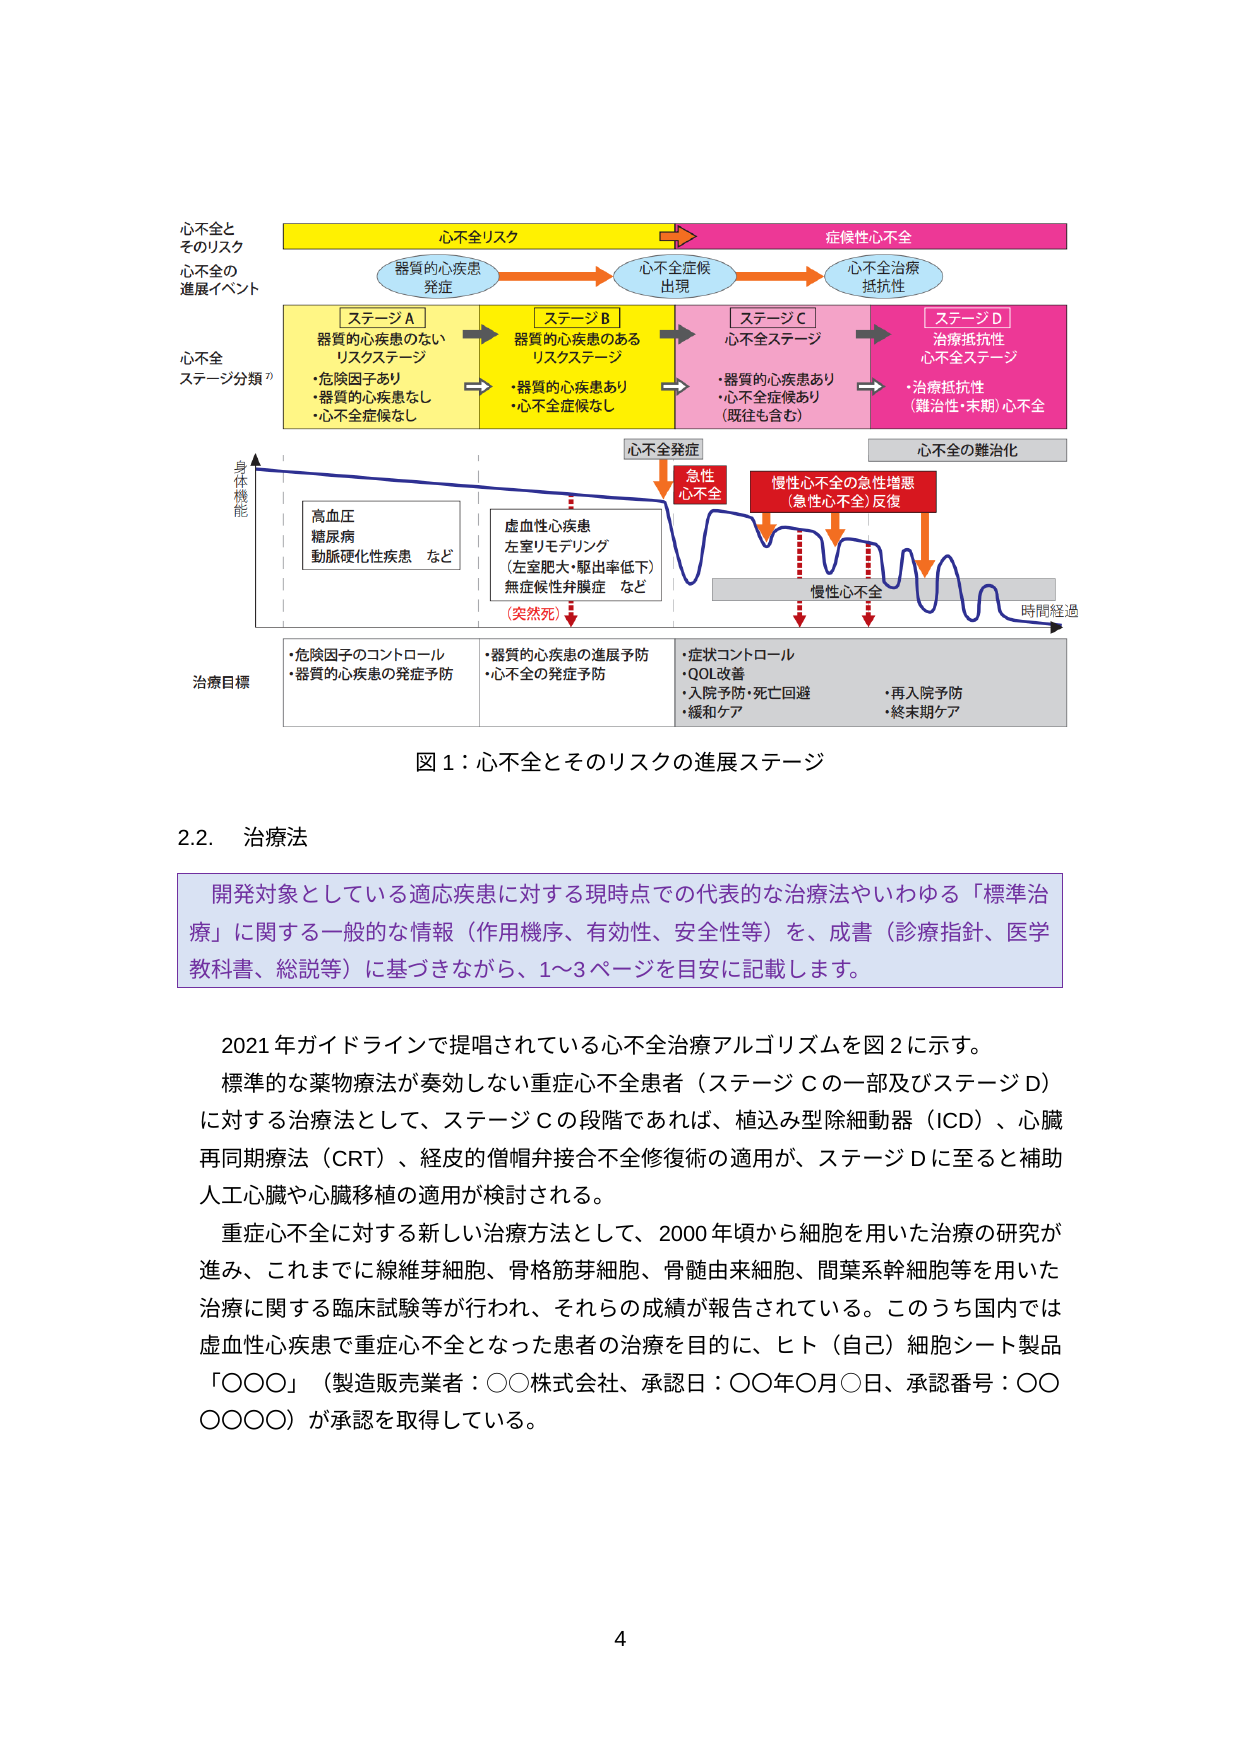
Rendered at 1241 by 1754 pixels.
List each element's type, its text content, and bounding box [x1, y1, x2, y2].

table_header 開発対象としている適応疾患に対する現時点での代表的な治療法やいわゆる「標準治療」に関する一般的な情報（作用機序、有効性、安全性等）を、成書（診療指針、医学教科書、総説等）に基づきながら、1～3ページを目安に記載します。 [178, 874, 1062, 987]
text 図 1：心不全とそのリスクの進展ステージ [177, 742, 1063, 779]
text 2021年ガイドラインで提唱されている心不全治療アルゴリズムを図 2に示す。 [199, 1025, 1063, 1063]
subtitle 治療法 [177, 817, 1063, 854]
text 標準的な薬物療法が奏効しない重症心不全患者（ステージCの一部及びステージD）に対する治療法として、ステージCの段階であれば、植込み型除細動器（ICD）、心臓再同期療法（CRT）、経皮的僧帽弁接合不全修復術の適用が、ステージDに至ると補助人工心臓や心臓移植の適用が検討される。 [199, 1063, 1063, 1213]
text 重症心不全に対する新しい治療方法として、2000年頃から細胞を用いた治療の研究が進み、これまでに線維芽細胞、骨格筋芽細胞、骨髄由来細胞、間葉系幹細胞等を用いた治療に関する臨床試験等が行われ、それらの成績が報告されている。このうち国内では虚血性心疾患で重症心不全となった患者の治療を目的に、ヒト（自己）細胞シート製品「〇〇〇」（製造販売業者：○○株式会社、承認日：〇〇年〇月○日、承認番号：〇〇〇〇〇〇）が承認を取得している。 [199, 1213, 1063, 1438]
picture [177, 216, 1082, 729]
